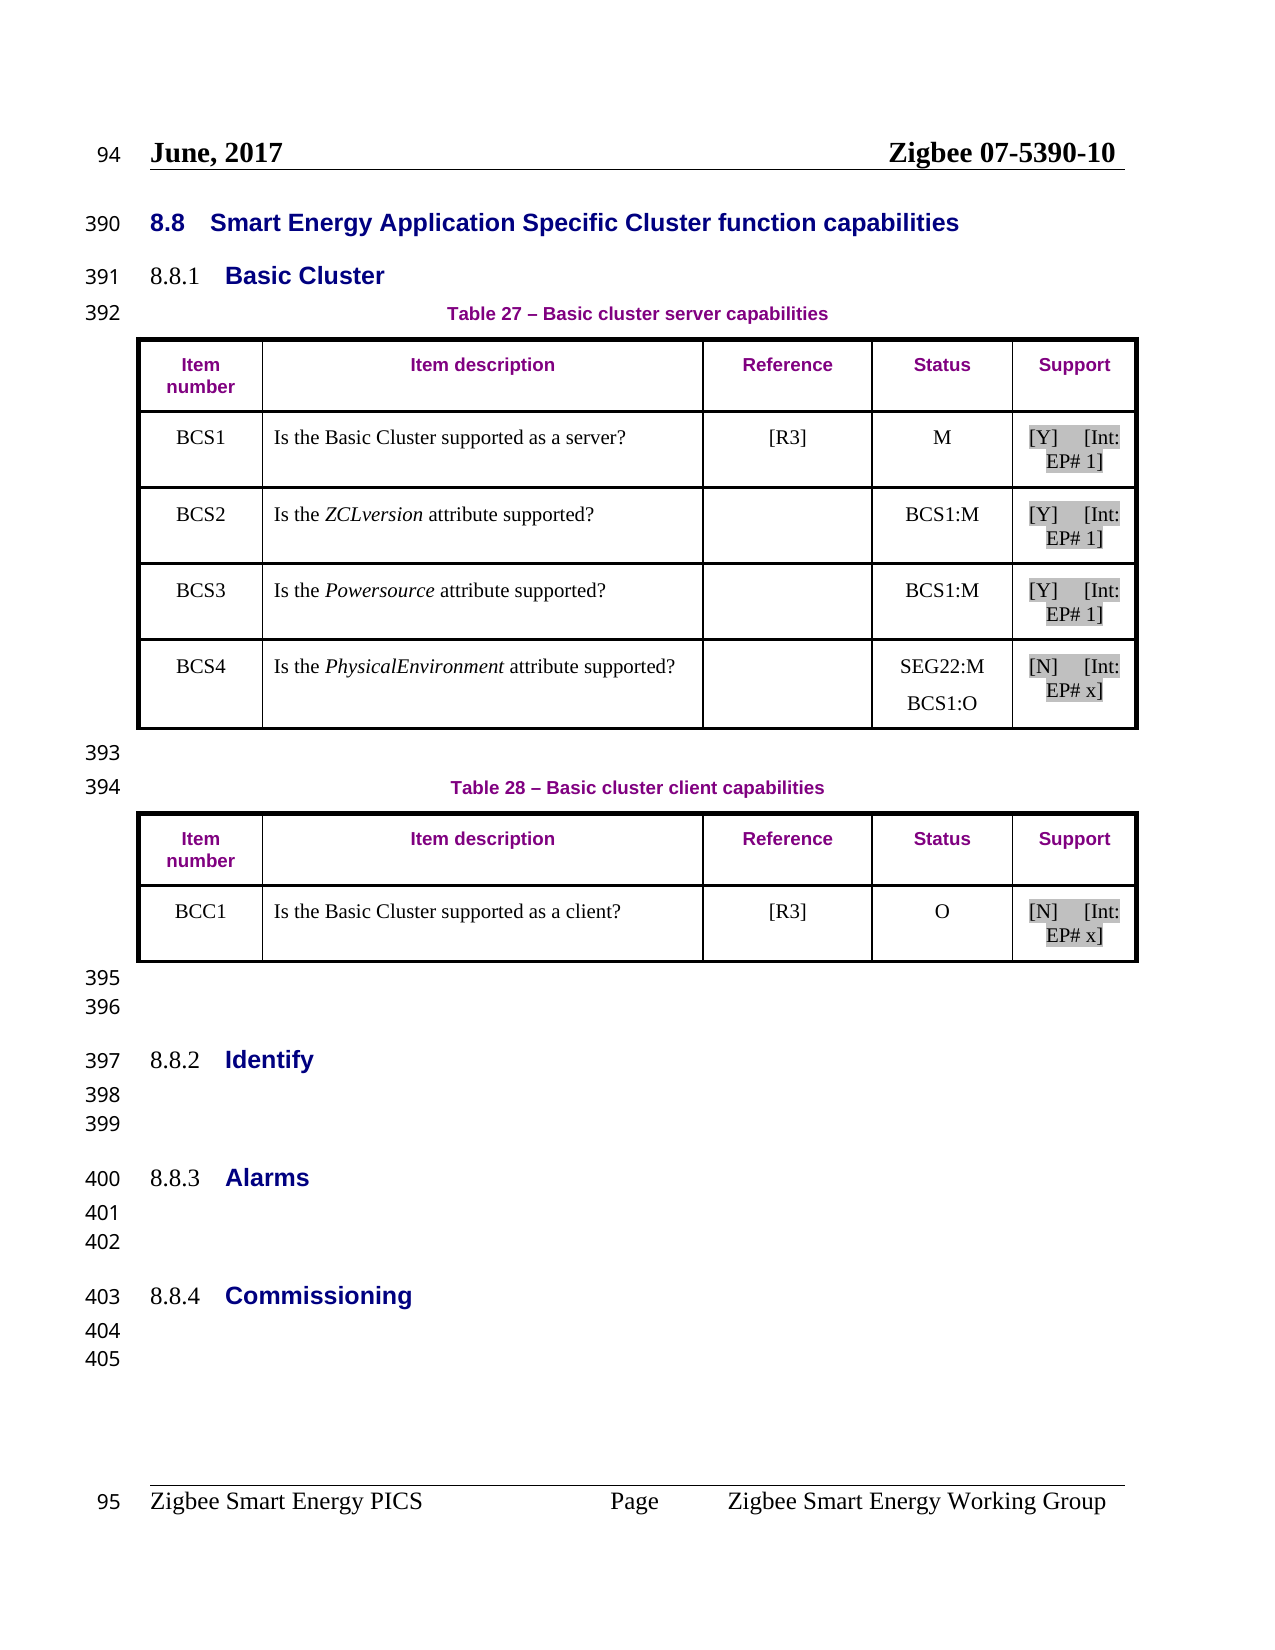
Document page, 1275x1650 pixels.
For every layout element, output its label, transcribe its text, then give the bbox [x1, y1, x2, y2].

subtitle Basic Cluster [150, 261, 1125, 290]
table_header Status [873, 816, 1012, 884]
subtitle Identify [150, 1046, 1125, 1074]
table_cell [704, 489, 871, 562]
table_cell Is the Basic Cluster supported as a client? [263, 887, 702, 960]
table_cell Is the PhysicalEnvironment attribute supported? [263, 641, 702, 727]
table_header Item number [141, 816, 262, 884]
table_cell [R3] [704, 887, 871, 960]
table_cell SEG22:M BCS1:O [873, 641, 1012, 727]
table_cell BCS4 [141, 641, 262, 727]
table_cell [Y] [Int: EP# 1] [1013, 413, 1134, 486]
table_cell Is the Basic Cluster supported as a server? [263, 413, 702, 486]
table_header Reference [704, 342, 871, 409]
table_cell [N] [Int: EP# x] [1013, 887, 1134, 960]
table_cell Is the ZCLversion attribute supported? [263, 489, 702, 562]
subtitle Commissioning [150, 1281, 1125, 1309]
subtitle Smart Energy Application Specific Cluster function capabilities [150, 208, 1125, 236]
table_cell [704, 565, 871, 638]
table_cell BCS2 [141, 489, 262, 562]
table_cell [704, 641, 871, 727]
table_cell BCC1 [141, 887, 262, 960]
table_cell [R3] [704, 413, 871, 486]
table_cell [N] [Int: EP# x] [1013, 641, 1134, 727]
table_cell BCS1:M [873, 489, 1012, 562]
table_header Reference [704, 816, 871, 884]
table_cell M [873, 413, 1012, 486]
table_cell [Y] [Int: EP# 1] [1013, 565, 1134, 638]
table_cell BCS1:M [873, 565, 1012, 638]
table_cell Is the Powersource attribute supported? [263, 565, 702, 638]
table_cell BCS1 [141, 413, 262, 486]
table_cell [Y] [Int: EP# 1] [1013, 489, 1134, 562]
subtitle Alarms [150, 1163, 1125, 1192]
table_header Support [1013, 342, 1134, 409]
table_header Item number [141, 342, 262, 409]
table_header Support [1013, 816, 1134, 884]
table_header Item description [263, 342, 702, 409]
table_cell O [873, 887, 1012, 960]
table_cell BCS3 [141, 565, 262, 638]
table_header Item description [263, 816, 702, 884]
table_header Status [873, 342, 1012, 409]
